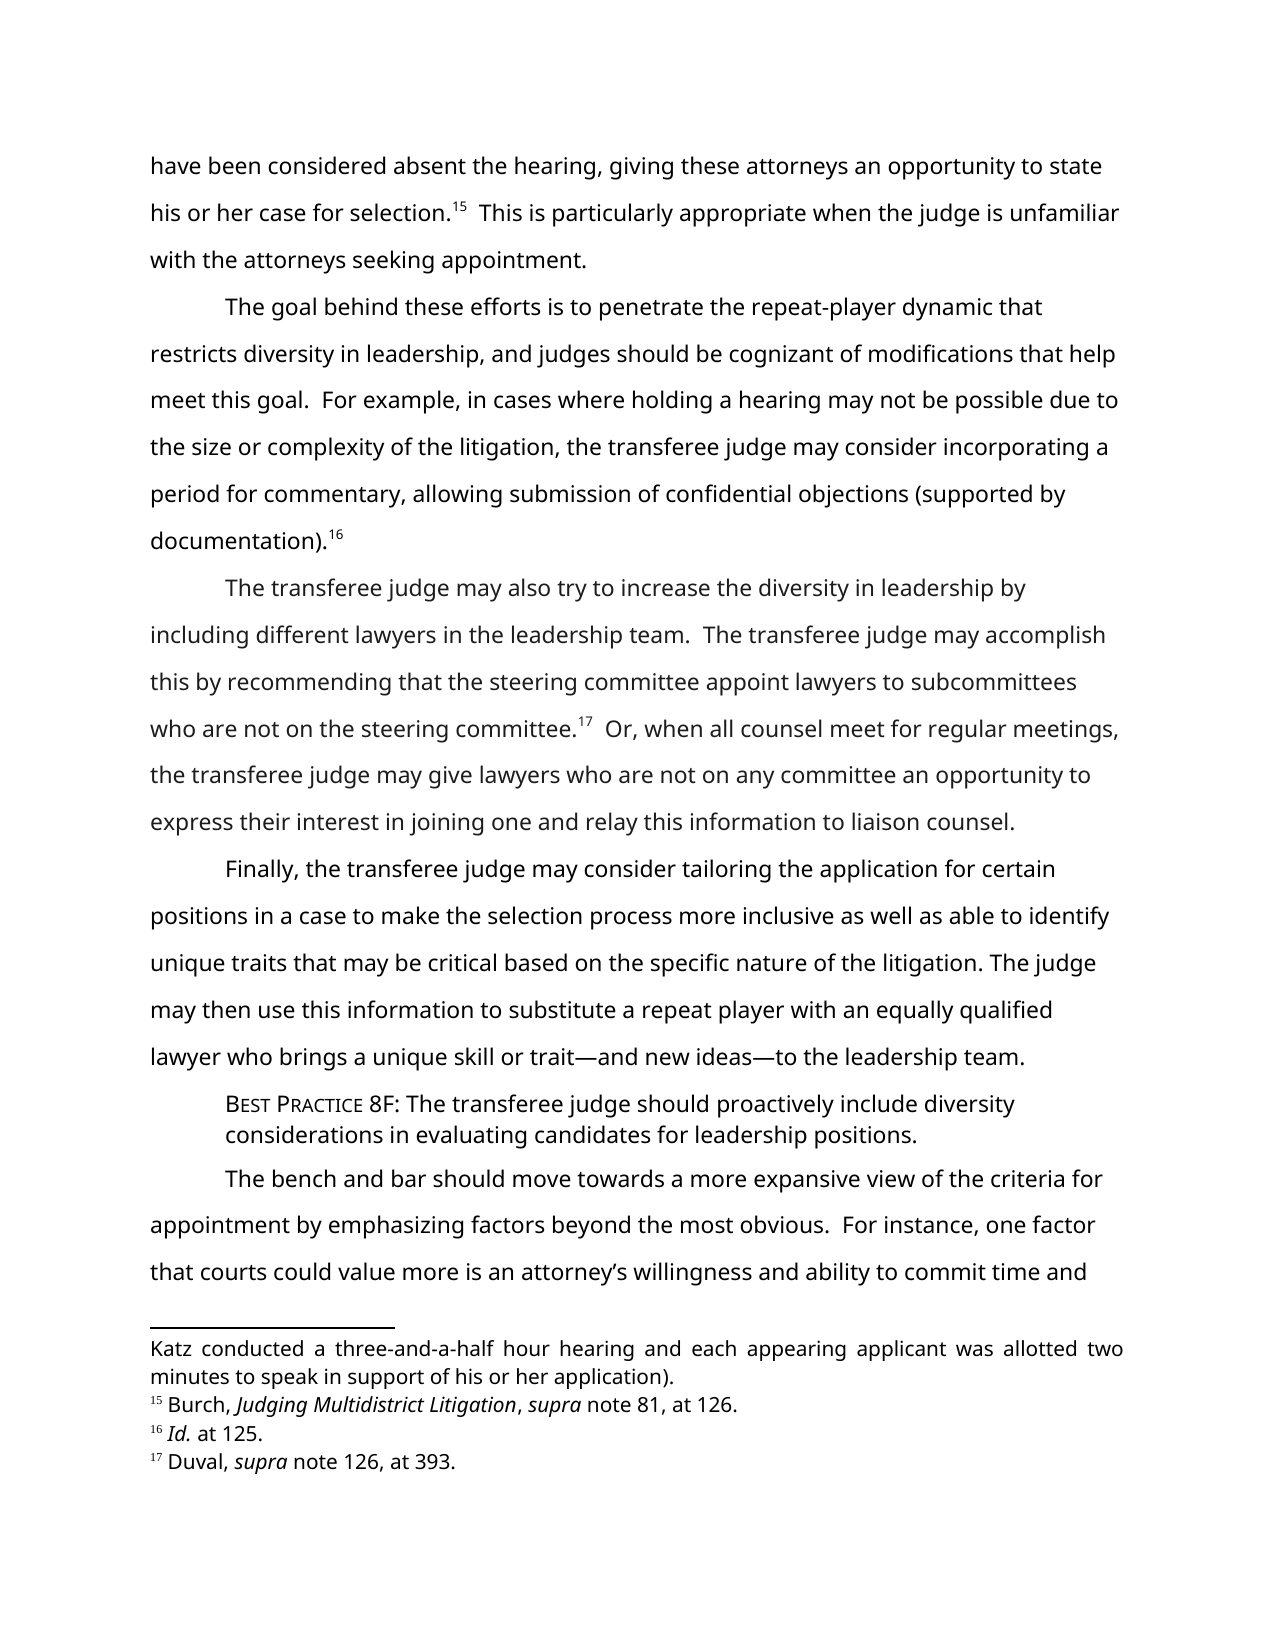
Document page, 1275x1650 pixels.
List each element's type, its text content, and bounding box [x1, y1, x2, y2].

text The transferee judge may also try to increase the diversity in leadership by including different lawyers in the leadership team. The transferee judge may accomplish this by recommending that the steering committee appoint lawyers to subcommittees who are not on the steering committee. Or, when all counsel meet for regular meetings, the transferee judge may give lawyers who are not on any committee an opportunity to express their interest in joining one and relay this information to liaison counsel. [150, 572, 1125, 837]
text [150, 150, 1125, 275]
text Best Practice 8F: The transferee judge should proactively include diversity considerations in evaluating candidates for leadership positions. [225, 1087, 1050, 1150]
text The goal behind these efforts is to penetrate the repeat-player dynamic that restricts diversity in leadership, and judges should be cognizant of modifications that help meet this goal. For example, in cases where holding a hearing may not be possible due to the size or complexity of the litigation, the transferee judge may consider incorporating a period for commentary, allowing submission of confidential objections (supported by documentation). [150, 291, 1125, 556]
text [150, 1162, 1125, 1287]
text Finally, the transferee judge may consider tailoring the application for certain positions in a case to make the selection process more inclusive as well as able to identify unique traits that may be critical based on the specific nature of the litigation. The judge may then use this information to substitute a repeat player with an equally qualified lawyer who brings a unique skill or trait—and new ideas—to the leadership team. [150, 853, 1125, 1072]
